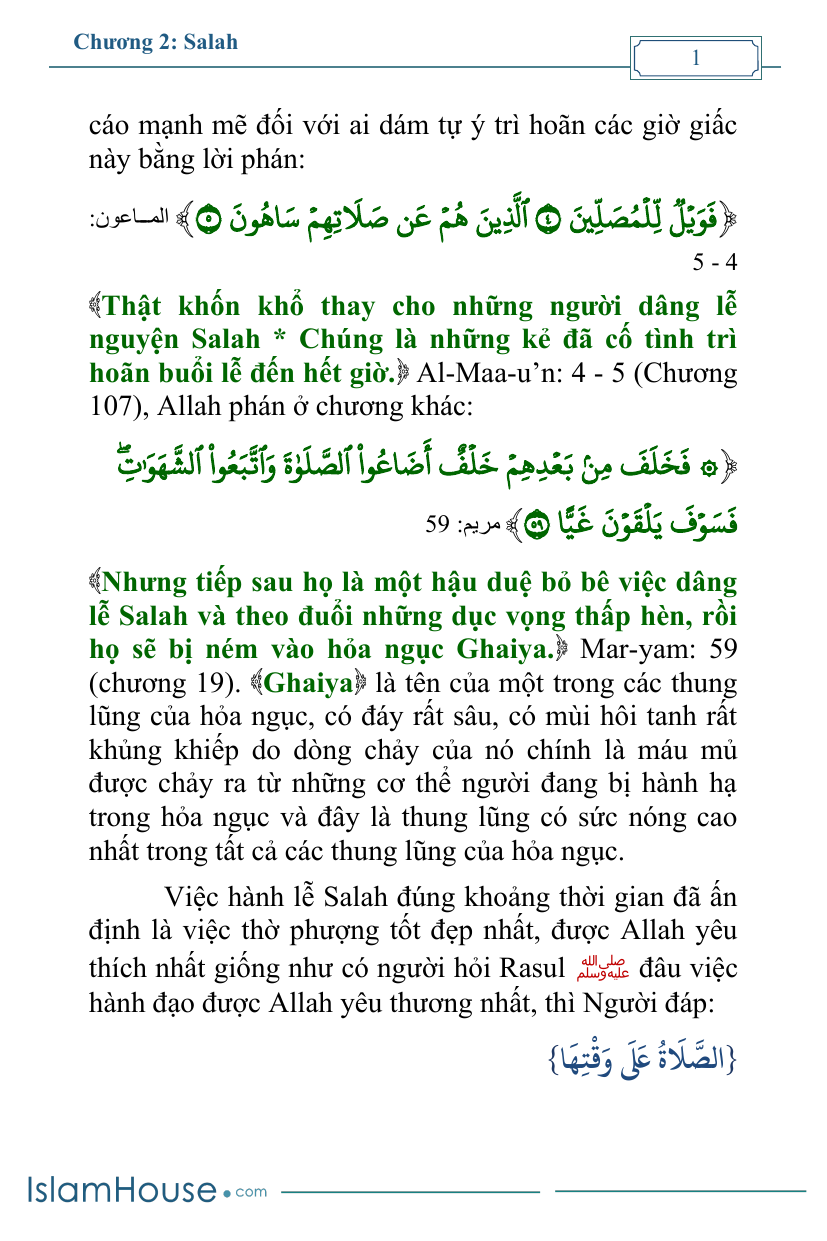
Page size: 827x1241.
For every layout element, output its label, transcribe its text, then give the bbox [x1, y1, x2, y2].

text ﴿فَوَيۡلٞ لِّلۡمُصَلِّينَ ٤ ٱلَّذِينَ هُمۡ عَن صَلَاتِهِمۡ سَاهُونَ ٥﴾ الماعون: 4 - 5 [89, 187, 738, 275]
picture [548, 1170, 807, 1208]
text Thật khốn khổ thay cho những người dâng lễ nguyện Salah * Chúng là những kẻ đã cố tình trì hoãn buổi lễ đến hết giờ. Al-Maa-u’n: 4 - 5 (Chương 107), Allah phán ở chương khác: [89, 288, 738, 422]
text Nhưng tiếp sau họ là một hậu duệ bỏ bê việc dâng lễ Salah và theo đuổi những dục vọng thấp hèn, rồi họ sẽ bị ném vào hỏa ngục Ghaiya. Mar-yam: 59 (chương 19). Ghaiya là tên của một trong các thung lũng của hỏa ngục, có đáy rất sâu, có mùi hôi tanh rất khủng khiếp do dòng chảy của nó chính là máu mủ được chảy ra từ những cơ thể người đang bị hành hạ trong hỏa ngục và đây là thung lũng có sức nóng cao nhất trong tất cả các thung lũng của hỏa ngục. [89, 564, 738, 866]
text ﴿۞ فَخَلَفَ مِنۢ بَعۡدِهِمۡ خَلۡفٌ أَضَاعُواْ ٱلصَّلَوٰةَ وَٱتَّبَعُواْ ٱلشَّهَوَٰتِۖ فَسَوۡفَ يَلۡقَوۡنَ غَيًّا ٥٩﴾ مريم: 59 [89, 434, 738, 552]
text Việc hành lễ Salah đúng khoảng thời gian đã ấn định là việc thờ phượng tốt đẹp nhất, được Allah yêu thích nhất giống như có người hỏi Rasul ﷺ đâu việc hành đạo được Allah yêu thương nhất, thì Người đáp: [89, 879, 738, 1018]
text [89, 107, 738, 174]
text {الصَّلَاةُ عَلَى وَقْتِهَا} [89, 1031, 738, 1087]
picture [20, 1171, 541, 1209]
